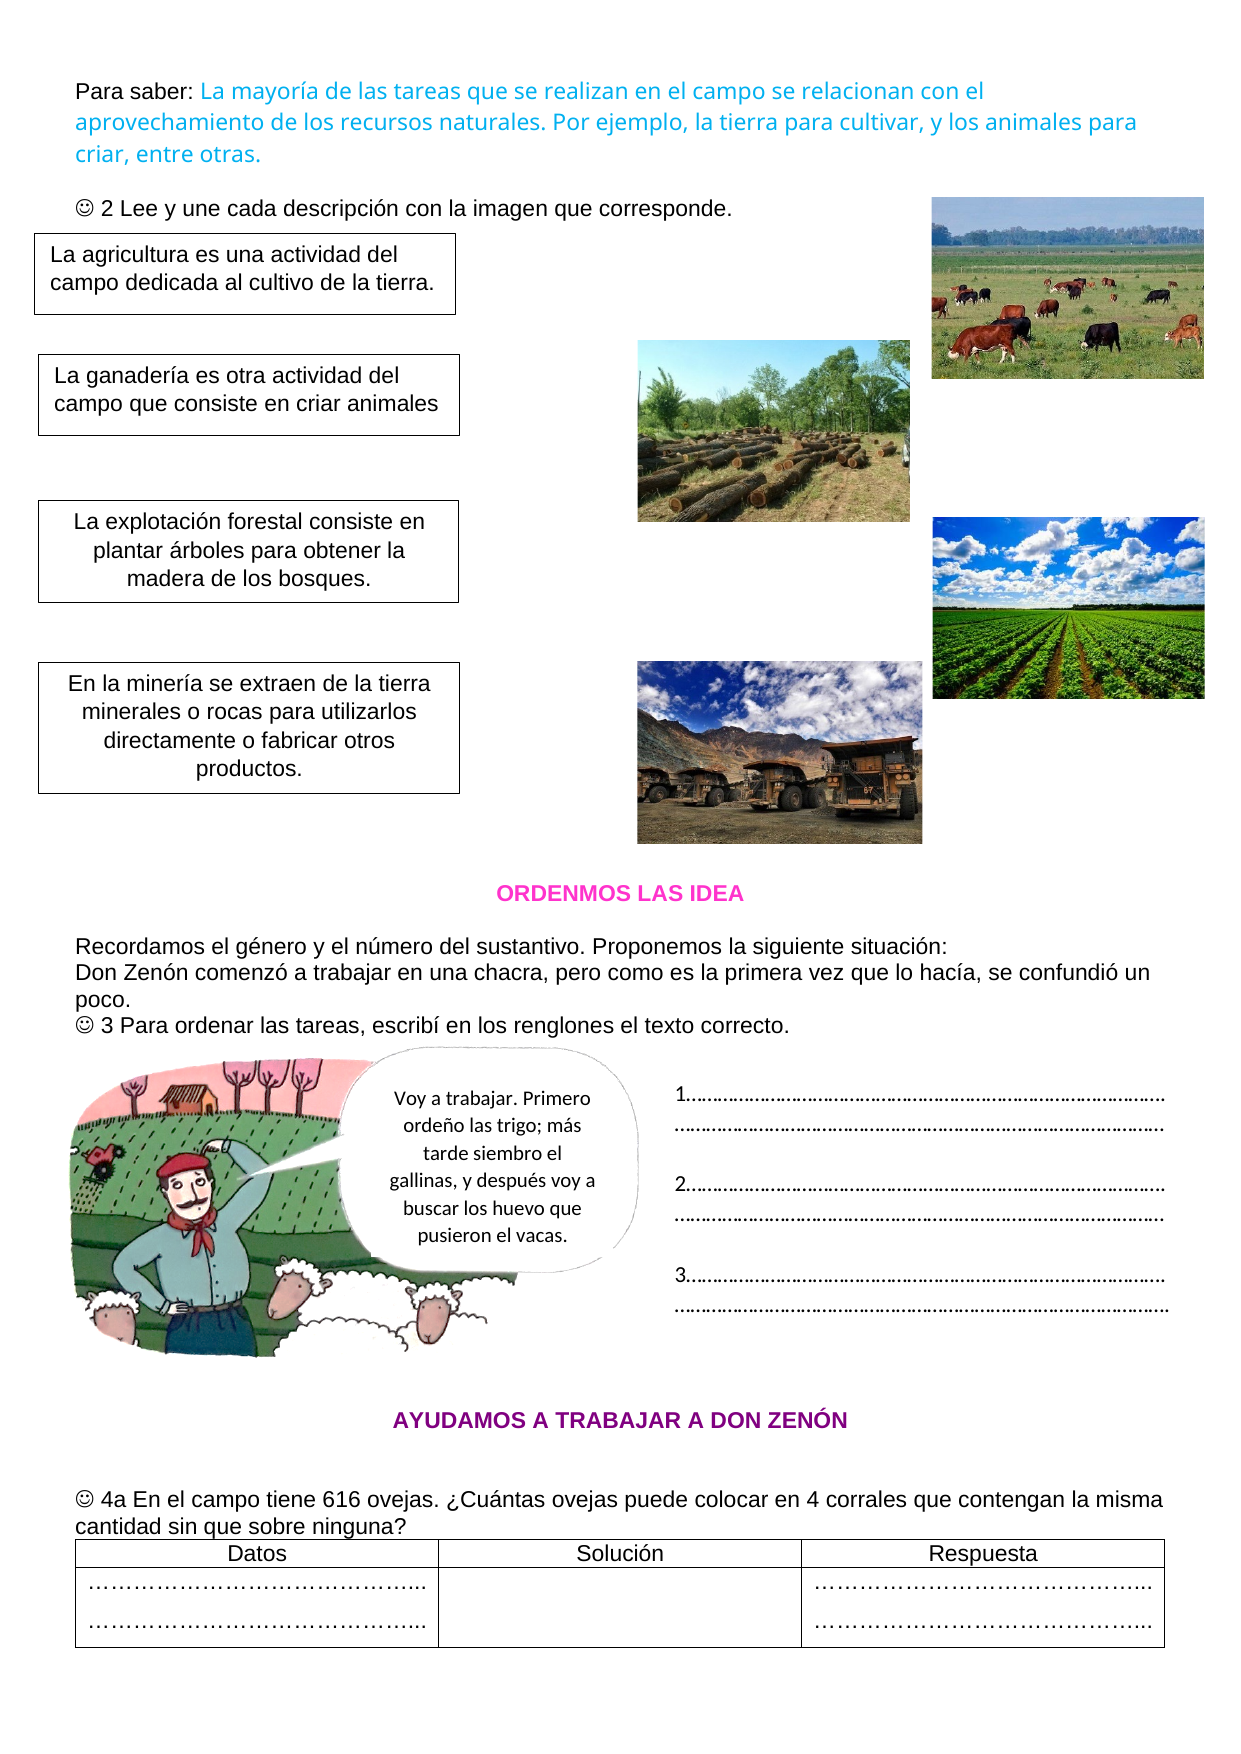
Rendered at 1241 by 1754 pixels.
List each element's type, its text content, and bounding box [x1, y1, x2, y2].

picture [637, 340, 910, 522]
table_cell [76, 1568, 438, 1647]
text 3 Para ordenar las tareas, escribí en los renglones el texto correcto. [75, 1012, 1165, 1038]
text Don Zenón comenzó a trabajar en una chacra, pero como es la primera vez que lo hacía, se confundió un poco. [75, 959, 1165, 1012]
table_header Solución [439, 1540, 801, 1567]
text ORDENMOS LAS IDEA [75, 880, 1165, 907]
picture [637, 661, 923, 844]
text 4a En el campo tiene 616 ovejas. ¿Cuántas ovejas puede colocar en 4 corrales que contengan la misma cantidad sin que sobre ninguna? [75, 1486, 1165, 1539]
picture [931, 197, 1204, 379]
table_cell [439, 1568, 801, 1647]
text 2 Lee y une cada descripción con la imagen que corresponde. [75, 195, 1165, 221]
text Para saber: La mayoría de las tareas que se realizan en el campo se relacionan con el aprovechamiento de los recursos naturales. Por ejemplo, la tierra para cultivar, y los animales para criar, entre otras. [75, 75, 1165, 169]
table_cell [802, 1568, 1164, 1647]
picture [59, 1040, 644, 1383]
text AYUDAMOS A TRABAJAR A DON ZENÓN [75, 1407, 1165, 1434]
picture [932, 517, 1205, 699]
table_header Datos [76, 1540, 438, 1567]
text Recordamos el género y el número del sustantivo. Proponemos la siguiente situación: [75, 933, 1165, 959]
table_header Respuesta [802, 1540, 1164, 1567]
